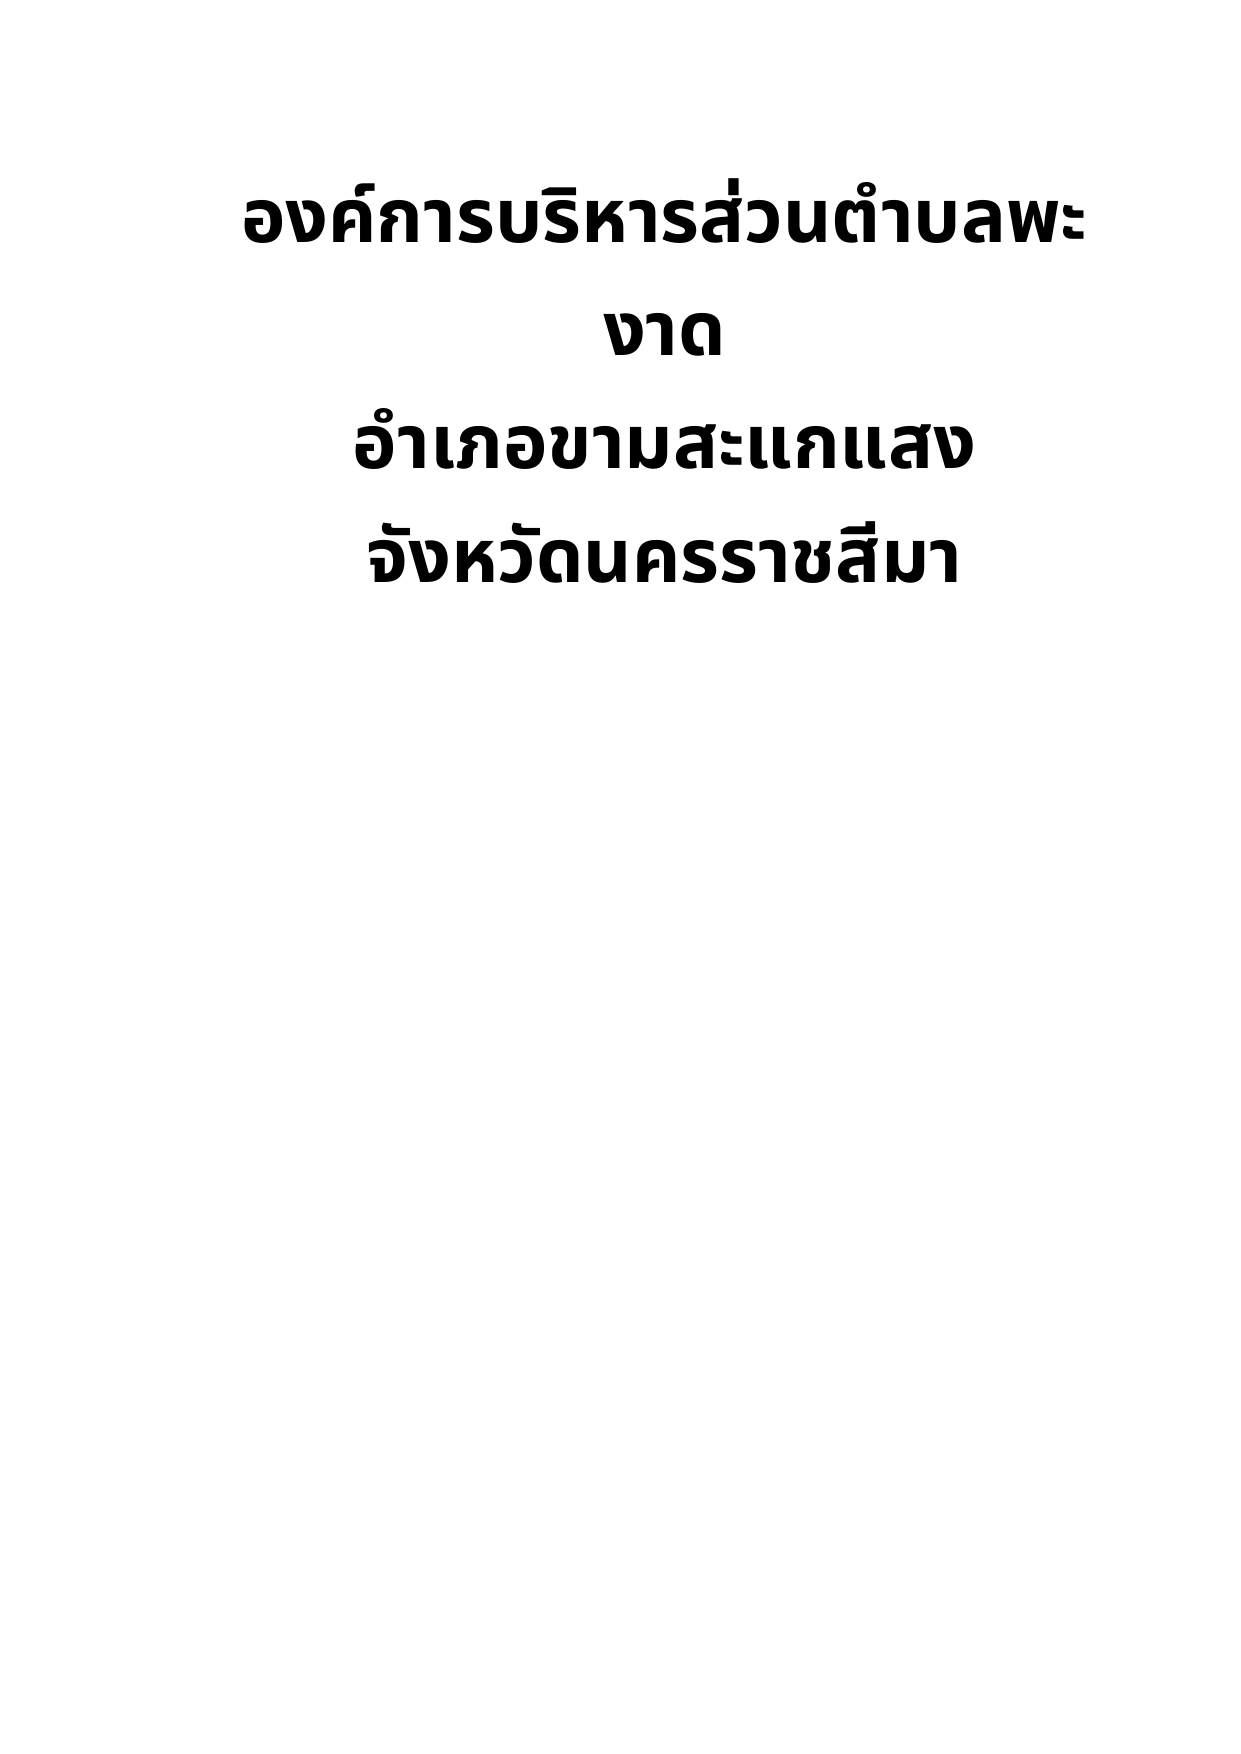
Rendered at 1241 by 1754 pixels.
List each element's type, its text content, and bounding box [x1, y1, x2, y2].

text อำเภอขามสะแกแสง จังหวัดนครราชสีมา [221, 389, 1107, 616]
text องค์การบริหารส่วนตำบลพะงาด [221, 162, 1107, 389]
